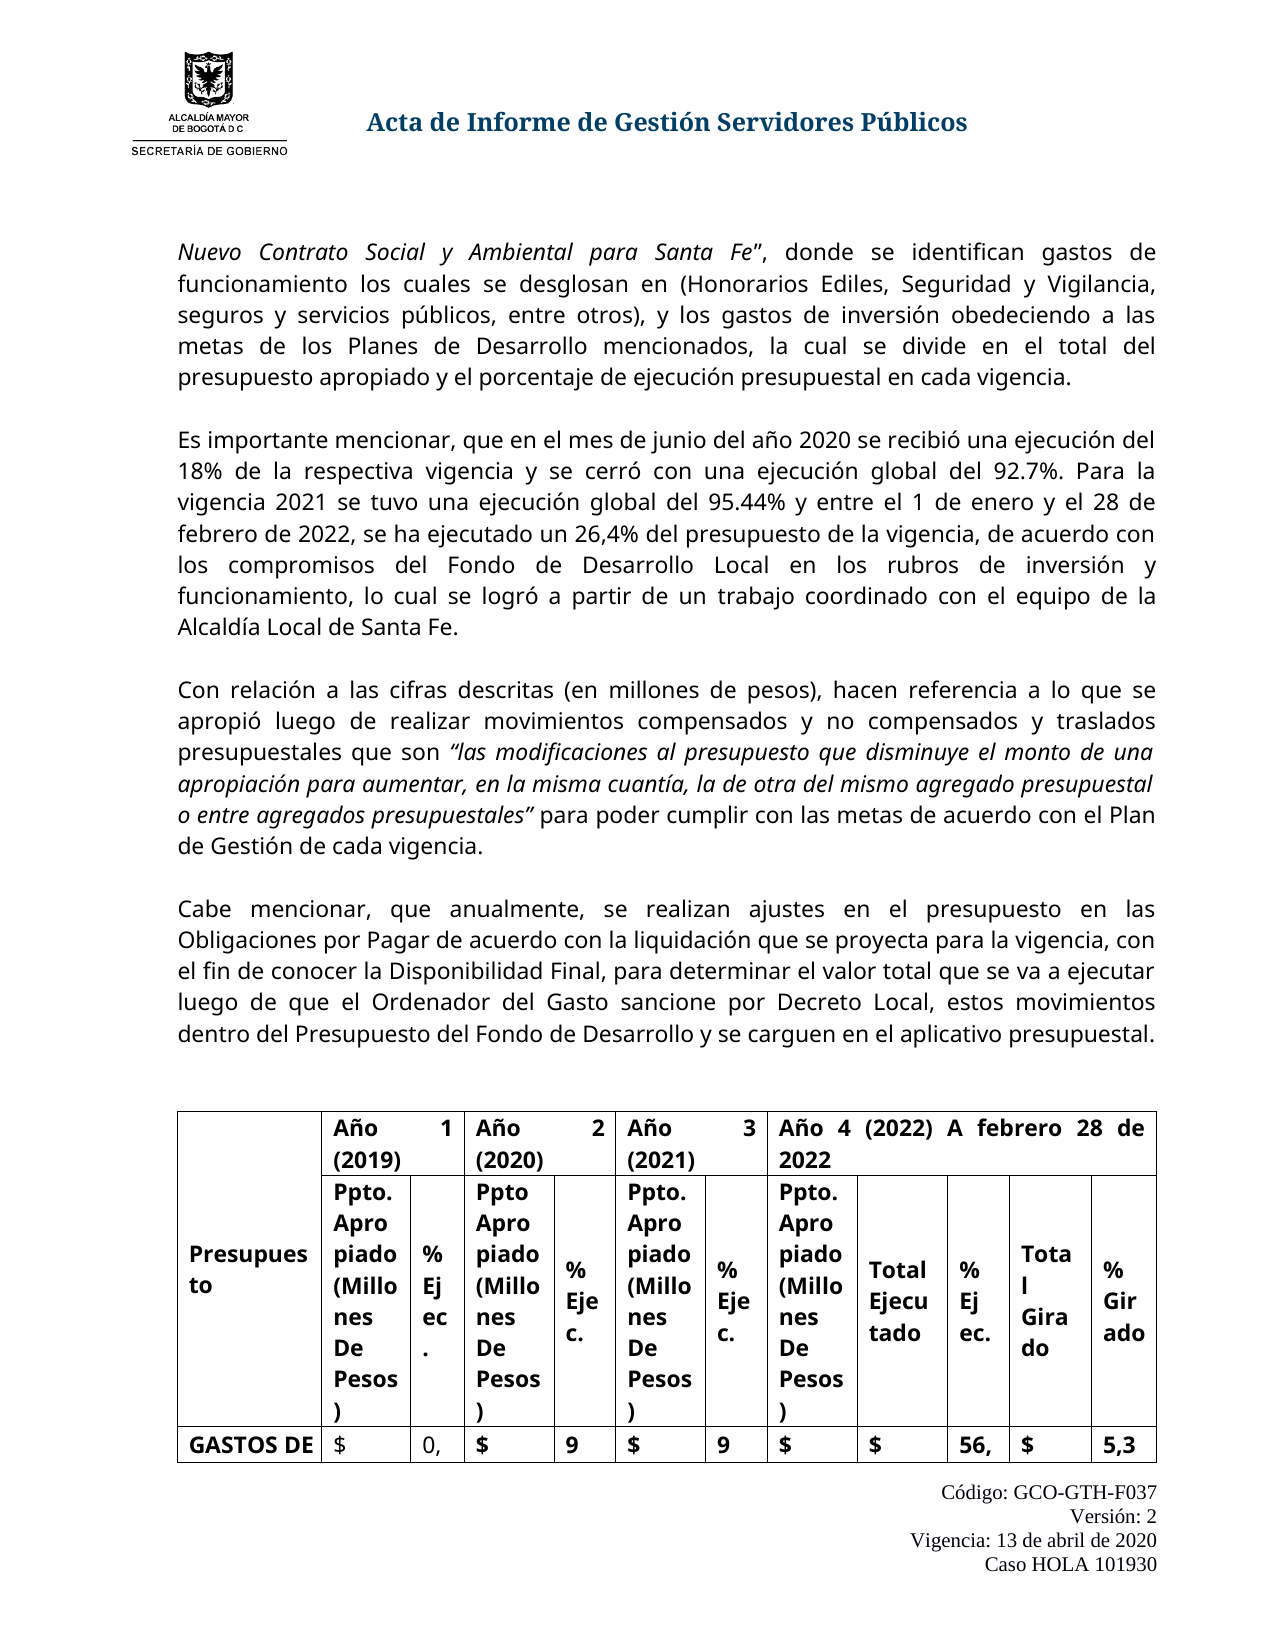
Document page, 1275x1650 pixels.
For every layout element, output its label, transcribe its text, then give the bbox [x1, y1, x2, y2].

picture [103, 48, 314, 171]
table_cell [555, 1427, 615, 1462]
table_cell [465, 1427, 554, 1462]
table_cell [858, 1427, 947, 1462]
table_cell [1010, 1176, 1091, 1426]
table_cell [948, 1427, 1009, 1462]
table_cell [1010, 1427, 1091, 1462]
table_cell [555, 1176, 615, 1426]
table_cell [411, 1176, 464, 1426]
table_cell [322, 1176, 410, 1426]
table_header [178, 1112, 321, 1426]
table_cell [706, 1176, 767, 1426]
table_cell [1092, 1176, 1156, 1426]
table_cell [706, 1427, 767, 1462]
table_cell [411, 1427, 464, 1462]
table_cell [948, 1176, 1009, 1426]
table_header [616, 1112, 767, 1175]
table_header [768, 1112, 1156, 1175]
text Con relación a las cifras descritas (en millones de pesos), hacen referencia a lo que se apropió luego de realizar movimientos compensados y no compensados y traslados presupuestales que son “las modificaciones al presupuesto que disminuye el monto de una apropiación para aumentar, en la misma cuantía, la de otra del mismo agregado presupuestal o entre agregados presupuestales” para poder cumplir con las metas de acuerdo con el Plan de Gestión de cada vigencia. [177, 674, 1157, 861]
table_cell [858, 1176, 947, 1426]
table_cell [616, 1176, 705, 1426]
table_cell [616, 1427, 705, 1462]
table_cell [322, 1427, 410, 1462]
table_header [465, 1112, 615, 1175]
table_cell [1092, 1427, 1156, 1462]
text Es importante mencionar, que en el mes de junio del año 2020 se recibió una ejecución del 18% de la respectiva vigencia y se cerró con una ejecución global del 92.7%. Para la vigencia 2021 se tuvo una ejecución global del 95.44% y entre el 1 de enero y el 28 de febrero de 2022, se ha ejecutado un 26,4% del presupuesto de la vigencia, de acuerdo con los compromisos del Fondo de Desarrollo Local en los rubros de inversión y funcionamiento, lo cual se logró a partir de un trabajo coordinado con el equipo de la Alcaldía Local de Santa Fe. [177, 424, 1157, 642]
text Cabe mencionar, que anualmente, se realizan ajustes en el presupuesto en las Obligaciones por Pagar de acuerdo con la liquidación que se proyecta para la vigencia, con el fin de conocer la Disponibilidad Final, para determinar el valor total que se va a ejecutar luego de que el Ordenador del Gasto sancione por Decreto Local, estos movimientos dentro del Presupuesto del Fondo de Desarrollo y se carguen en el aplicativo presupuestal. [177, 892, 1157, 1049]
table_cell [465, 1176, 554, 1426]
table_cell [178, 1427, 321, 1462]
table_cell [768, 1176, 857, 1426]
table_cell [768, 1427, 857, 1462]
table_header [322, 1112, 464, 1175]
